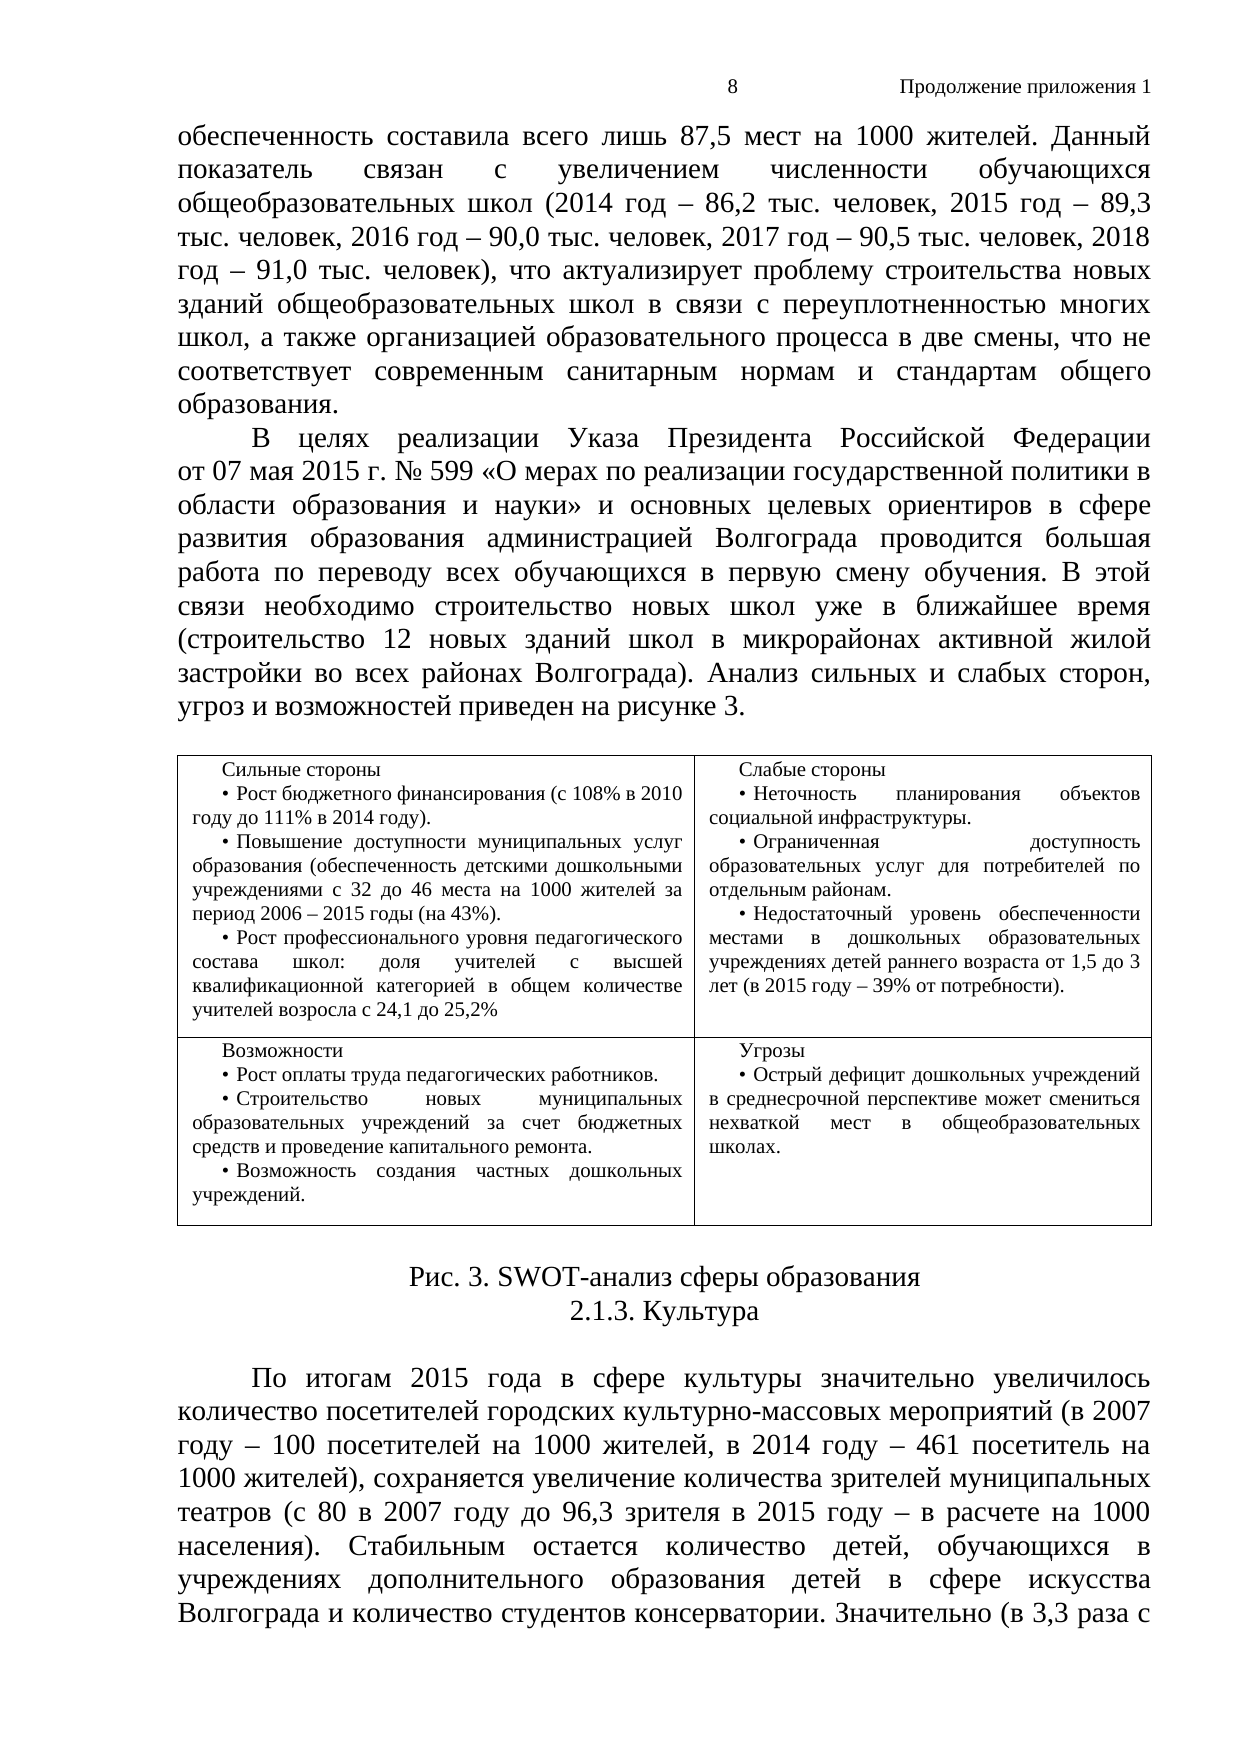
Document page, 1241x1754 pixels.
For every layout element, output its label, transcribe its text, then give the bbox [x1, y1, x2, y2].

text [177, 118, 1152, 420]
table_cell Угрозы Острый дефицит дошкольных учреждений в среднесрочной перспективе может смениться нехваткой мест в общеобразовательных школах. [695, 1038, 1151, 1225]
text 2.1.3. Культура [177, 1293, 1152, 1326]
table_cell Возможности Рост оплаты труда педагогических работников. Строительство новых муниципальных образовательных учреждений за счет бюджетных средств и проведение капитального ремонта. Возможность создания частных дошкольных учреждений. [178, 1038, 694, 1225]
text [177, 1360, 1152, 1628]
table_header Сильные стороны Рост бюджетного финансирования (с 108% в 2010 году до 111% в 2014 году). Повышение доступности муниципальных услуг образования (обеспеченность детскими дошкольными учреждениями с 32 до 46 места на 1000 жителей за период 2006 – 2015 годы (на 43%). Рост профессионального уровня педагогического состава школ: доля учителей с высшей квалификационной категорией в общем количестве учителей возросла с 24,1 до 25,2% [178, 756, 694, 1037]
table_header Слабые стороны Неточность планирования объектов социальной инфраструктуры. Ограниченная доступность образовательных услуг для потребителей по отдельным районам. Недостаточный уровень обеспеченности местами в дошкольных образовательных учреждениях детей раннего возраста от 1,5 до 3 лет (в 2015 году – 39% от потребности). [695, 756, 1151, 1037]
text В целях реализации Указа Президента Российской Федерации от 07 мая 2015 г. № 599 «О мерах по реализации государственной политики в области образования и науки» и основных целевых ориентиров в сфере развития образования администрацией Волгограда проводится большая работа по переводу всех обучающихся в первую смену обучения. В этой связи необходимо строительство новых школ уже в ближайшее время (строительство 12 новых зданий школ в микрорайонах активной жилой застройки во всех районах Волгограда). Анализ сильных и слабых сторон, угроз и возможностей приведен на рисунке 3. [177, 420, 1152, 722]
text Рис. 3. SWOT-анализ сферы образования [177, 1259, 1152, 1293]
